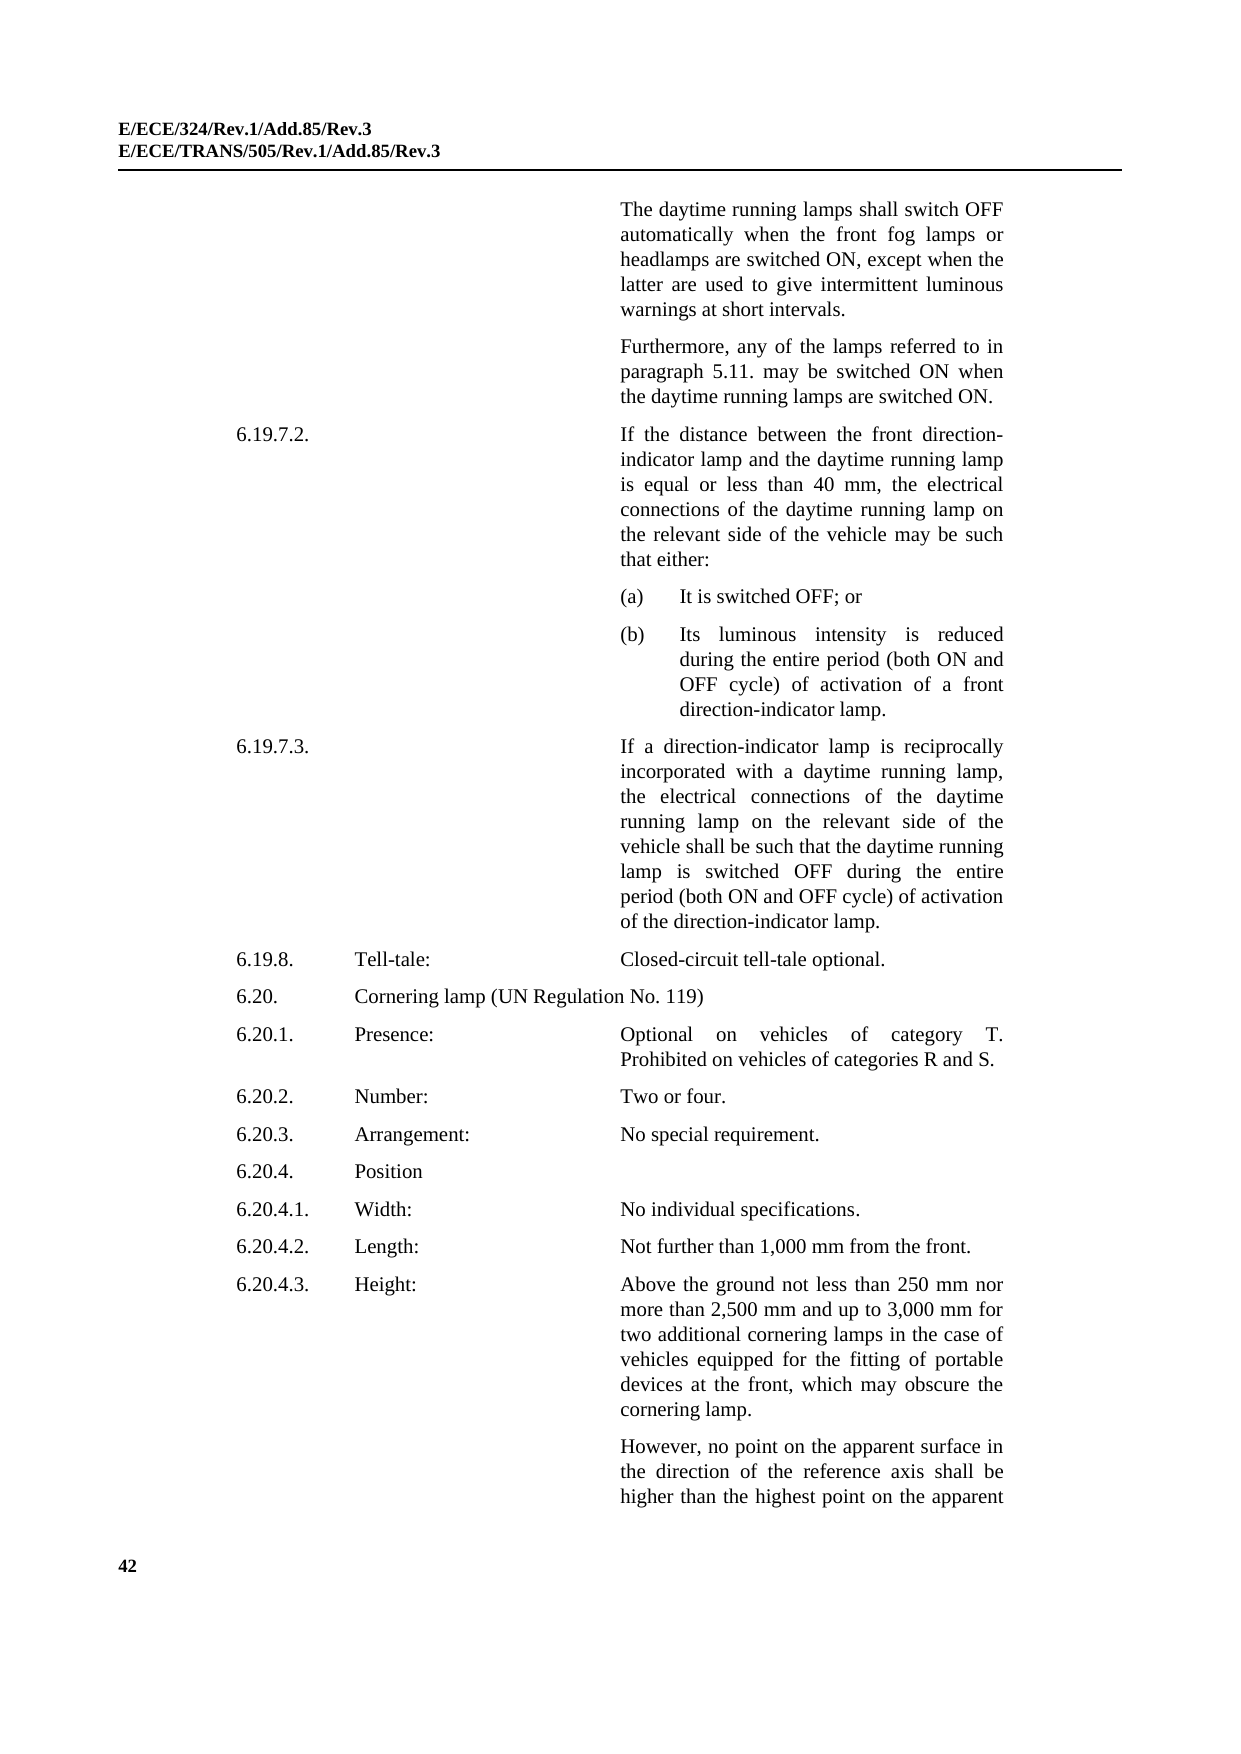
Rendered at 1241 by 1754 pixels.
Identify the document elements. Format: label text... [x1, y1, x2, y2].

text 6.20.1. Presence: Optional on vehicles of category T. Prohibited on vehicles of categories R and S. [236, 1021, 1004, 1071]
text (a) It is switched OFF; or [236, 583, 1004, 608]
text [236, 1433, 1004, 1508]
text 6.20.4.2. Length: Not further than 1,000 mm from the front. [236, 1233, 1004, 1258]
text 6.19.7.3. If a direction-indicator lamp is reciprocally incorporated with a daytime running lamp, the electrical connections of the daytime running lamp on the relevant side of the vehicle shall be such that the daytime running lamp is switched OFF during the entire period (both ON and OFF cycle) of activation of the direction-indicator lamp. [236, 733, 1004, 933]
text 6.20. Cornering lamp (UN Regulation No. 119) [236, 983, 1004, 1008]
text 6.19.8. Tell-tale: Closed-circuit tell-tale optional. [236, 946, 1004, 971]
text (b) Its luminous intensity is reduced during the entire period (both ON and OFF cycle) of activation of a front direction-indicator lamp. [236, 621, 1004, 721]
text 6.20.4.1. Width: No individual specifications. [236, 1196, 1004, 1221]
text 6.20.4.3. Height: Above the ground not less than 250 mm nor more than 2,500 mm and up to 3,000 mm for two additional cornering lamps in the case of vehicles equipped for the fitting of portable devices at the front, which may obscure the cornering lamp. [236, 1271, 1004, 1421]
text 6.20.3. Arrangement: No special requirement. [236, 1121, 1004, 1146]
text 6.20.2. Number: Two or four. [236, 1083, 1004, 1108]
text The daytime running lamps shall switch OFF automatically when the front fog lamps or headlamps are switched ON, except when the latter are used to give intermittent luminous warnings at short intervals. [236, 196, 1004, 321]
text 6.20.4. Position [236, 1158, 1004, 1183]
text Furthermore, any of the lamps referred to in paragraph 5.11. may be switched ON when the daytime running lamps are switched ON. [236, 333, 1004, 408]
text 6.19.7.2. If the distance between the front direction-indicator lamp and the daytime running lamp is equal or less than 40 mm, the electrical connections of the daytime running lamp on the relevant side of the vehicle may be such that either: [236, 421, 1004, 571]
